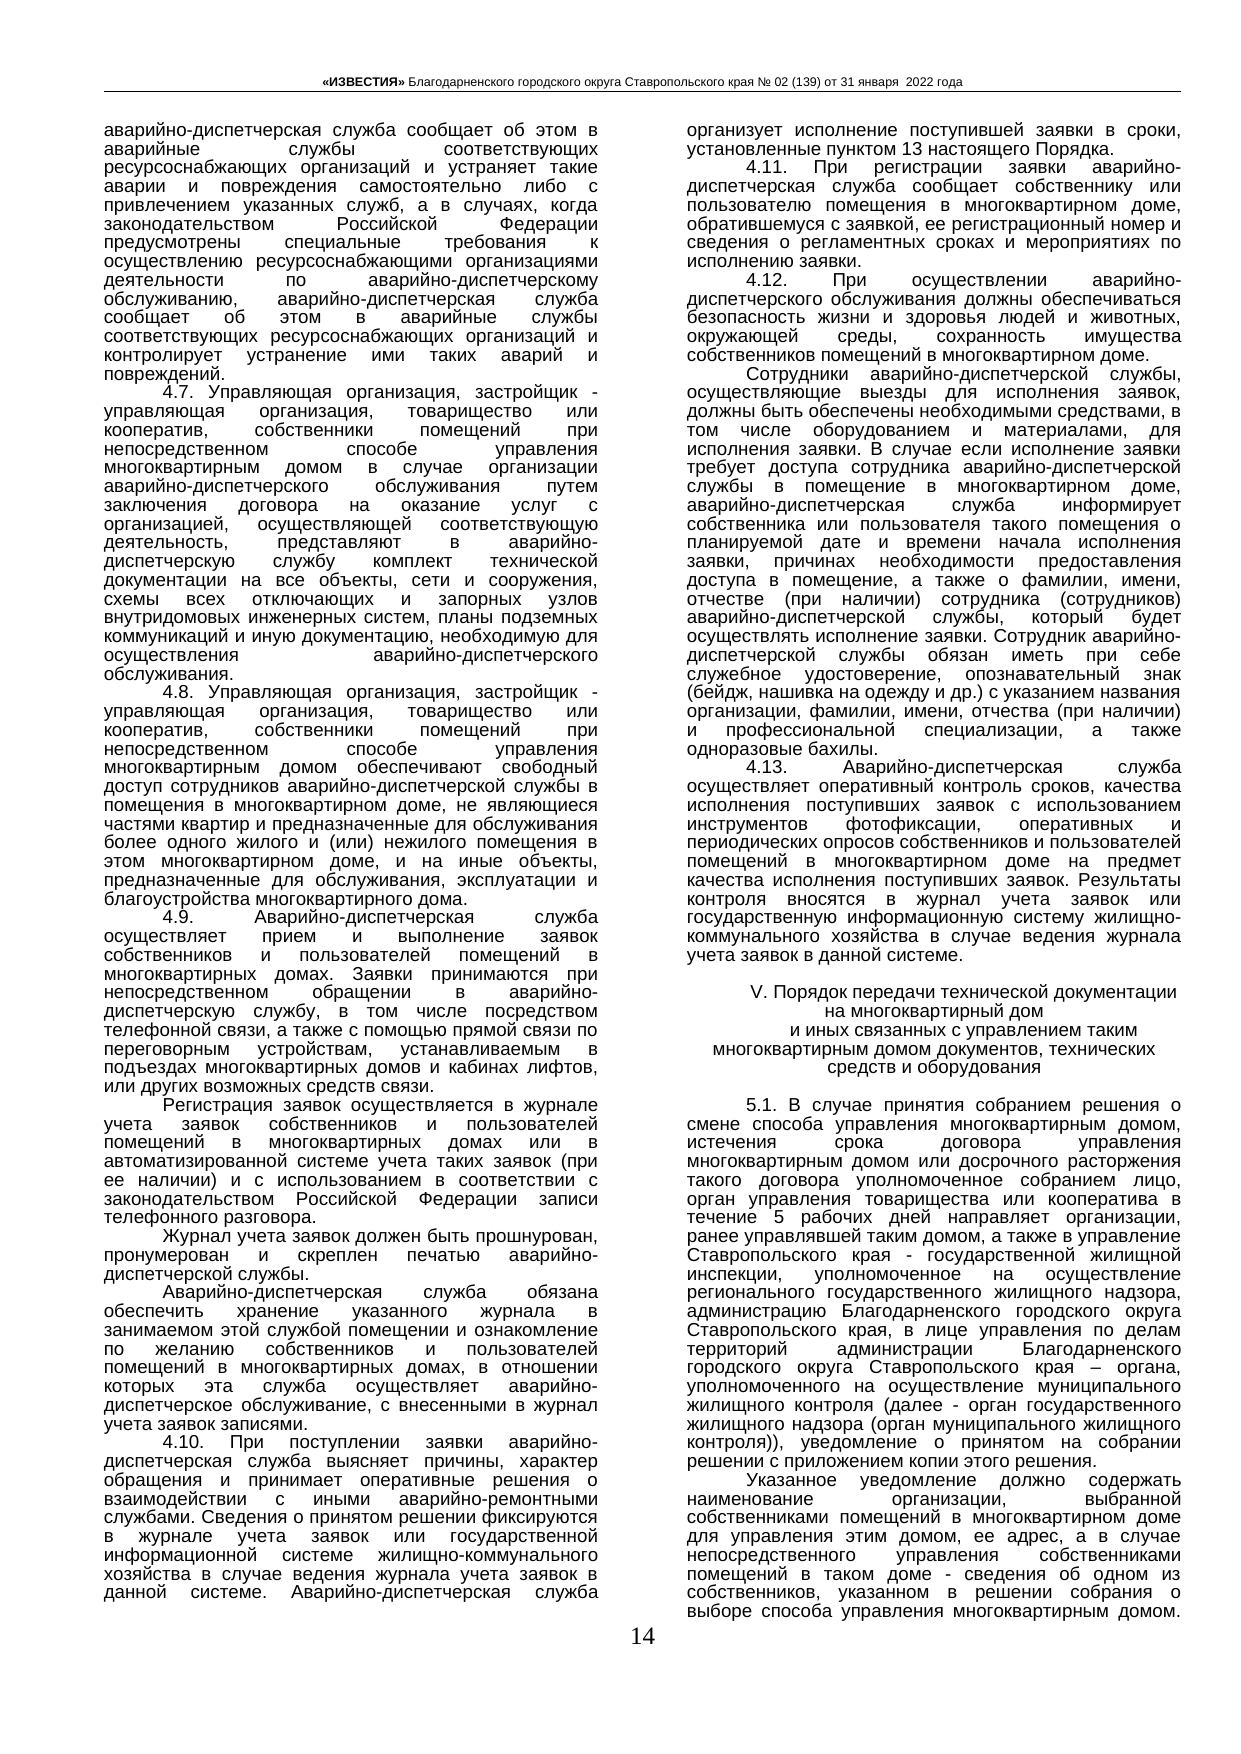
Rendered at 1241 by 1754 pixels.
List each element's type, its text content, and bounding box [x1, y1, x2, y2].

text Аварийно-диспетчерская служба обязана обеспечить хранение указанного журнала в занимаемом этой службой помещении и ознакомление по желанию собственников и пользователей помещений в многоквартирных домах, в отношении которых эта служба осуществляет аварийно-диспетчерское обслуживание, с внесенными в журнал учета заявок записями. [103, 1284, 598, 1434]
text 4.12. При осуществлении аварийно-диспетчерского обслуживания должны обеспечиваться безопасность жизни и здоровья людей и животных, окружающей среды, сохранность имущества собственников помещений в многоквартирном доме. [687, 271, 1181, 365]
text 4.9. Аварийно-диспетчерская служба осуществляет прием и выполнение заявок собственников и пользователей помещений в многоквартирных домах. Заявки принимаются при непосредственном обращении в аварийно-диспетчерскую службу, в том числе посредством телефонной связи, а также с помощью прямой связи по переговорным устройствам, устанавливаемым в подъездах многоквартирных домов и кабинах лифтов, или других возможных средств связи. [103, 909, 598, 1096]
text и иных связанных с управлением таким многоквартирным домом документов, технических средств и оборудования [687, 1021, 1181, 1077]
text 4.10. При поступлении заявки аварийно-диспетчерская служба выясняет причины, характер обращения и принимает оперативные решения о взаимодействии с иными аварийно-ремонтными службами. Сведения о принятом решении фиксируются в журнале учета заявок или государственной информационной системе жилищно-коммунального хозяйства в случае ведения журнала учета заявок в данной системе. Аварийно-диспетчерская служба организует исполнение поступившей заявки в сроки, установленные пунктом 13 настоящего Порядка. [103, 1434, 598, 1602]
text 4.8. Управляющая организация, застройщик - управляющая организация, товарищество или кооператив, собственники помещений при непосредственном способе управления многоквартирным домом обеспечивают свободный доступ сотрудников аварийно-диспетчерской службы в помещения в многоквартирном доме, не являющиеся частями квартир и предназначенные для обслуживания более одного жилого и (или) нежилого помещения в этом многоквартирном доме, и на иные объекты, предназначенные для обслуживания, эксплуатации и благоустройства многоквартирного дома. [103, 684, 598, 909]
text Регистрация заявок осуществляется в журнале учета заявок собственников и пользователей помещений в многоквартирных домах или в автоматизированной системе учета таких заявок (при ее наличии) и с использованием в соответствии с законодательством Российской Федерации записи телефонного разговора. [103, 1096, 598, 1227]
text Сотрудники аварийно-диспетчерской службы, осуществляющие выезды для исполнения заявок, должны быть обеспечены необходимыми средствами, в том числе оборудованием и материалами, для исполнения заявки. В случае если исполнение заявки требует доступа сотрудника аварийно-диспетчерской службы в помещение в многоквартирном доме, аварийно-диспетчерская служба информирует собственника или пользователя такого помещения о планируемой дате и времени начала исполнения заявки, причинах необходимости предоставления доступа в помещение, а также о фамилии, имени, отчестве (при наличии) сотрудника (сотрудников) аварийно-диспетчерской службы, который будет осуществлять исполнение заявки. Сотрудник аварийно-диспетчерской службы обязан иметь при себе служебное удостоверение, опознавательный знак (бейдж, нашивка на одежду и др.) с указанием названия организации, фамилии, имени, отчества (при наличии) и профессиональной специализации, а также одноразовые бахилы. [687, 365, 1181, 759]
text V. Порядок передачи технической документации на многоквартирный дом [687, 984, 1181, 1021]
text 4.11. При регистрации заявки аварийно-диспетчерская служба сообщает собственнику или пользователю помещения в многоквартирном доме, обратившемуся с заявкой, ее регистрационный номер и сведения о регламентных сроках и мероприятиях по исполнению заявки. [687, 159, 1181, 271]
text Журнал учета заявок должен быть прошнурован, пронумерован и скреплен печатью аварийно-диспетчерской службы. [103, 1227, 598, 1284]
text 4.13. Аварийно-диспетчерская служба осуществляет оперативный контроль сроков, качества исполнения поступивших заявок с использованием инструментов фотофиксации, оперативных и периодических опросов собственников и пользователей помещений в многоквартирном доме на предмет качества исполнения поступивших заявок. Результаты контроля вносятся в журнал учета заявок или государственную информационную систему жилищно-коммунального хозяйства в случае ведения журнала учета заявок в данной системе. [687, 759, 1181, 965]
text 4.7. Управляющая организация, застройщик - управляющая организация, товарищество или кооператив, собственники помещений при непосредственном способе управления многоквартирным домом в случае организации аварийно-диспетчерского обслуживания путем заключения договора на оказание услуг с организацией, осуществляющей соответствующую деятельность, представляют в аварийно-диспетчерскую службу комплект технической документации на все объекты, сети и сооружения, схемы всех отключающих и запорных узлов внутридомовых инженерных систем, планы подземных коммуникаций и иную документацию, необходимую для осуществления аварийно-диспетчерского обслуживания. [103, 384, 598, 684]
text 5.1. В случае принятия собранием решения о смене способа управления многоквартирным домом, истечения срока договора управления многоквартирным домом или досрочного расторжения такого договора уполномоченное собранием лицо, орган управления товарищества или кооператива в течение 5 рабочих дней направляет организации, ранее управлявшей таким домом, а также в управление Ставропольского края - государственной жилищной инспекции, уполномоченное на осуществление регионального государственного жилищного надзора, администрацию Благодарненского городского округа Ставропольского края, в лице управления по делам территорий администрации Благодарненского городского округа Ставропольского края – органа, уполномоченного на осуществление муниципального жилищного контроля (далее - орган государственного жилищного надзора (орган муниципального жилищного контроля)), уведомление о принятом на собрании решении с приложением копии этого решения. [687, 1096, 1181, 1471]
